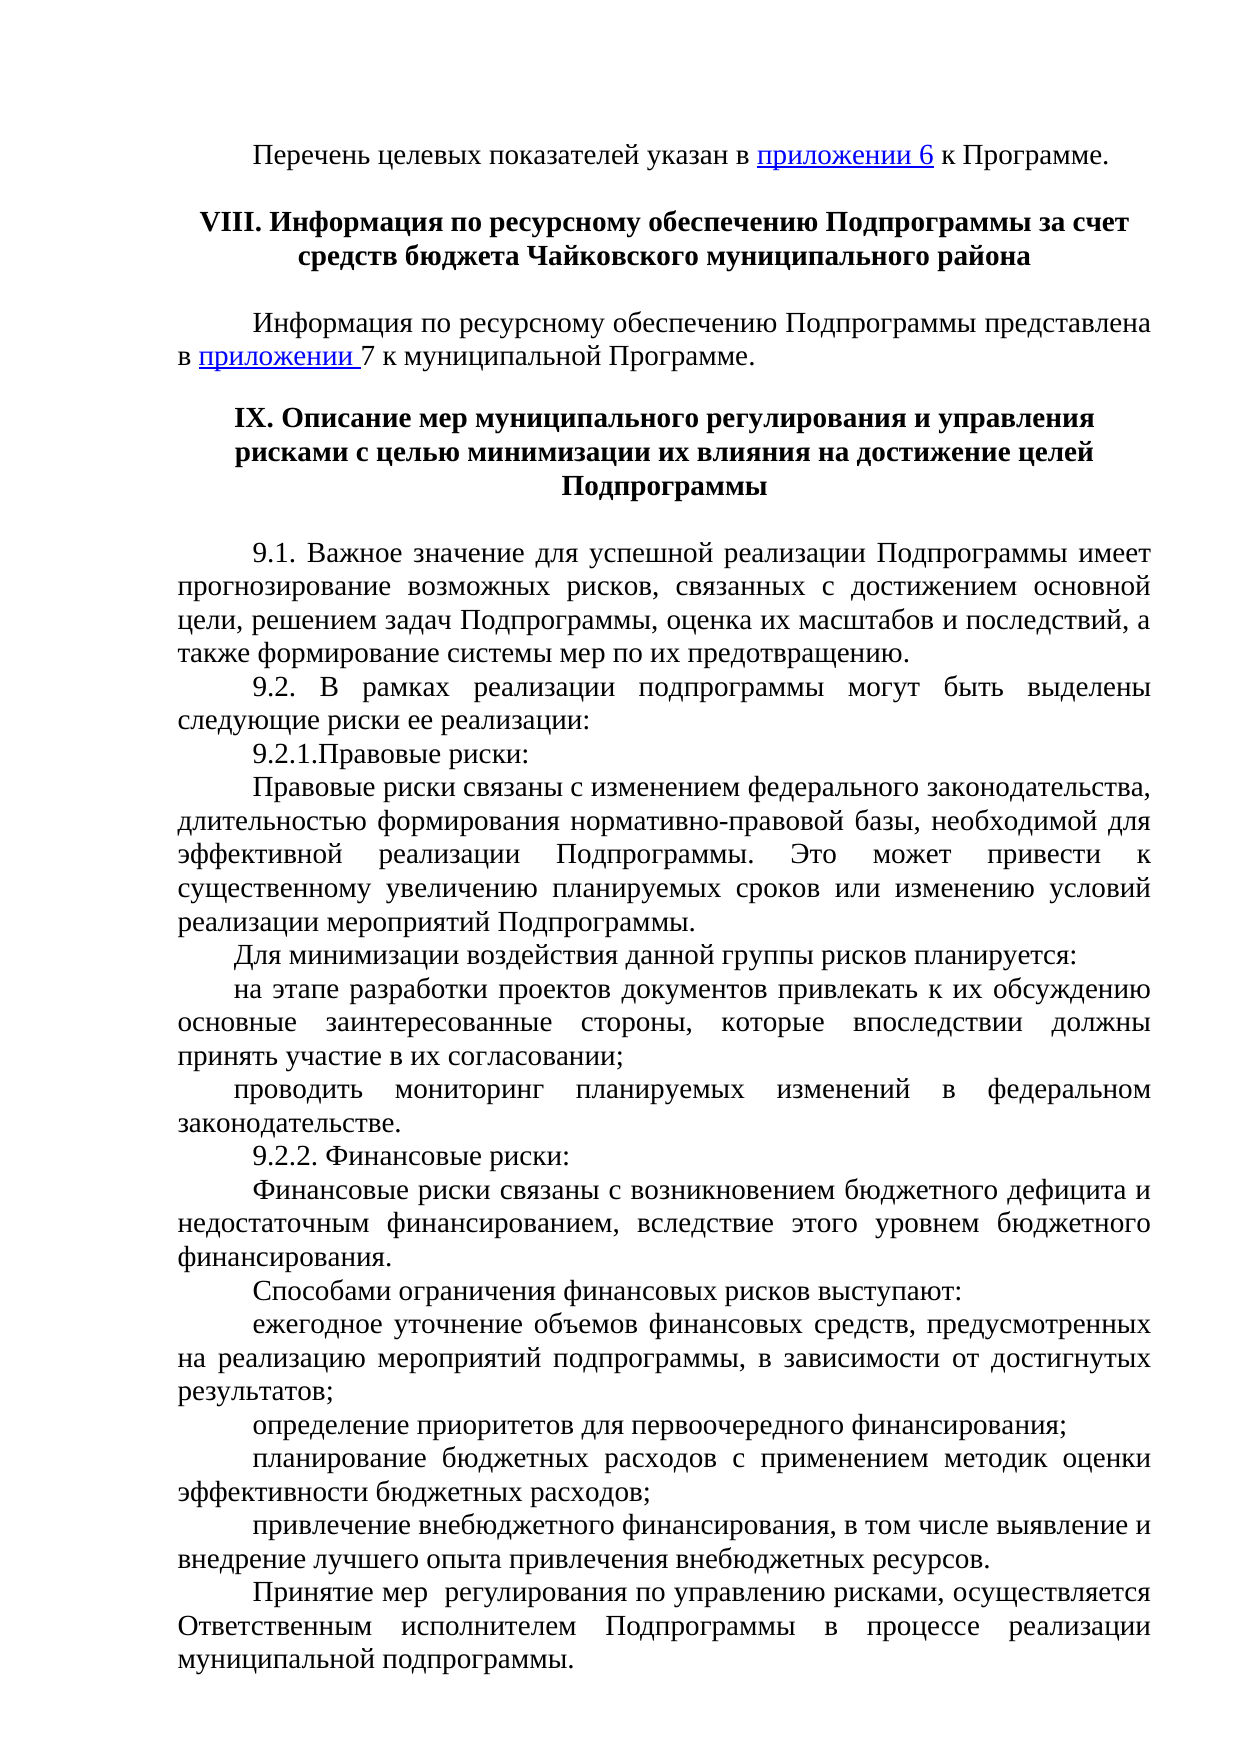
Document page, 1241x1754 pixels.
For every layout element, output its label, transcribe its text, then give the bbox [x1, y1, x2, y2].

text Перечень целевых показателей указан в приложении 6 к Программе. [177, 137, 1152, 171]
text Информация по ресурсному обеспечению Подпрограммы представлена в приложении 7 к муниципальной Программе. [177, 305, 1152, 372]
text проводить мониторинг планируемых изменений в федеральном законодательстве. [177, 1071, 1152, 1138]
text определение приоритетов для первоочередного финансирования; [177, 1407, 1152, 1440]
text 9.2. В рамках реализации подпрограммы могут быть выделены следующие риски ее реализации: [177, 669, 1152, 736]
list Принятие мер регулирования по управлению рисками, осуществляется Ответственным исполнителем Подпрограммы в процессе реализации муниципальной подпрограммы. [177, 1574, 1152, 1675]
text Для минимизации воздействия данной группы рисков планируется: [177, 937, 1152, 971]
text VIII. Информация по ресурсному обеспечению Подпрограммы за счет средств бюджета Чайковского муниципального района [177, 204, 1152, 271]
text ежегодное уточнение объемов финансовых средств, предусмотренных на реализацию мероприятий подпрограммы, в зависимости от достигнутых результатов; [177, 1306, 1152, 1407]
text Способами ограничения финансовых рисков выступают: [177, 1273, 1152, 1306]
text планирование бюджетных расходов с применением методик оценки эффективности бюджетных расходов; [177, 1440, 1152, 1507]
text 9.1. Важное значение для успешной реализации Подпрограммы имеет прогнозирование возможных рисков, связанных с достижением основной цели, решением задач Подпрограммы, оценка их масштабов и последствий, а также формирование системы мер по их предотвращению. [177, 535, 1152, 669]
text 9.2.2. Финансовые риски: [177, 1138, 1152, 1172]
text Правовые риски связаны с изменением федерального законодательства, длительностью формирования нормативно-правовой базы, необходимой для эффективной реализации Подпрограммы. Это может привести к существенному увеличению планируемых сроков или изменению условий реализации мероприятий Подпрограммы. [177, 769, 1152, 937]
text на этапе разработки проектов документов привлекать к их обсуждению основные заинтересованные стороны, которые впоследствии должны принять участие в их согласовании; [177, 971, 1152, 1071]
text IX. Описание мер муниципального регулирования и управления рисками с целью минимизации их влияния на достижение целей Подпрограммы [177, 401, 1152, 501]
text привлечение внебюджетного финансирования, в том числе выявление и внедрение лучшего опыта привлечения внебюджетных ресурсов. [177, 1507, 1152, 1574]
text 9.2.1.Правовые риски: [177, 736, 1152, 769]
text Финансовые риски связаны с возникновением бюджетного дефицита и недостаточным финансированием, вследствие этого уровнем бюджетного финансирования. [177, 1172, 1152, 1273]
